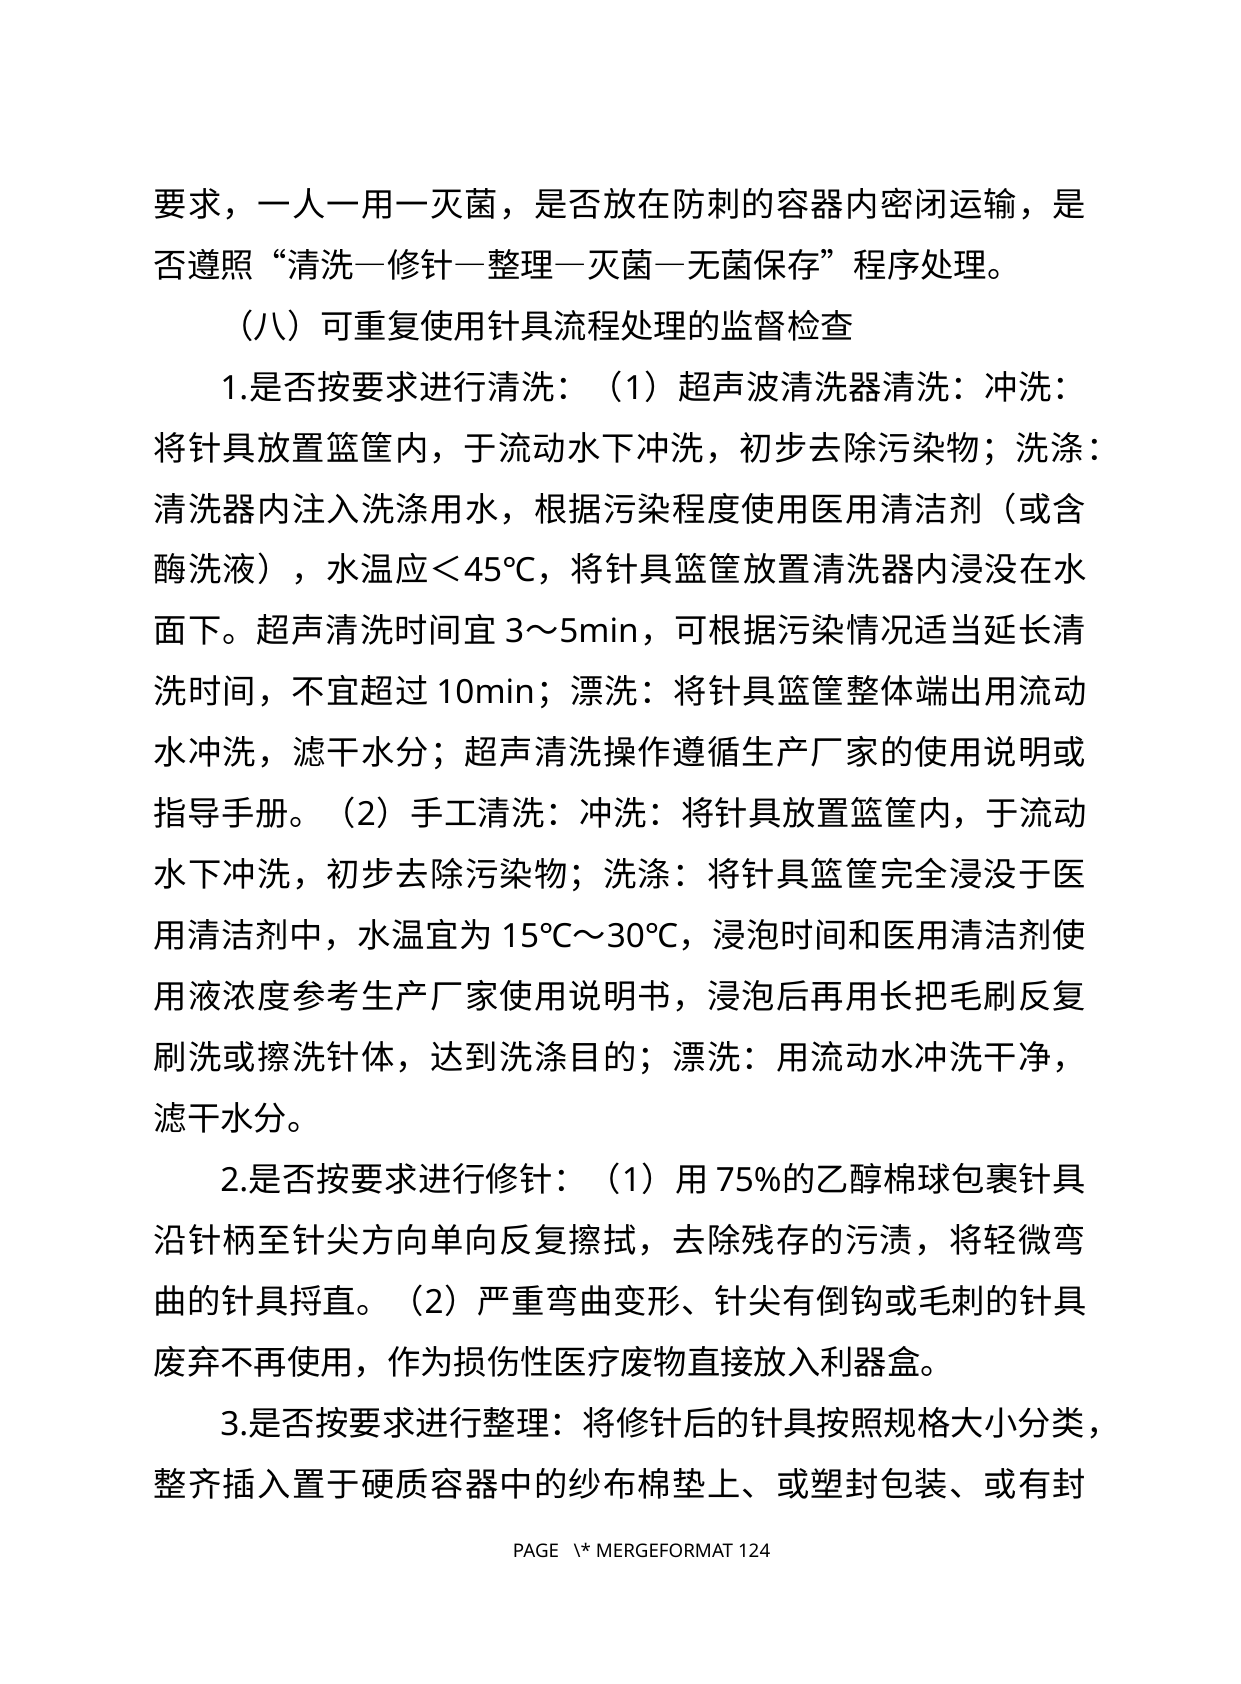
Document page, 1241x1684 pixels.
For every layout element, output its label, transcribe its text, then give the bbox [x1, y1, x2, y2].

text 1.是否按要求进行清洗：（1）超声波清洗器清洗：冲洗：将针具放置篮筐内，于流动水下冲洗，初步去除污染物；洗涤：清洗器内注入洗涤用水，根据污染程度使用医用清洁剂（或含酶洗液），水温应＜45℃，将针具篮筐放置清洗器内浸没在水面下。超声清洗时间宜3～5min，可根据污染情况适当延长清洗时间，不宜超过10min；漂洗：将针具篮筐整体端出用流动水冲洗，滤干水分；超声清洗操作遵循生产厂家的使用说明或指导手册。（2）手工清洗：冲洗：将针具放置篮筐内，于流动水下冲洗，初步去除污染物；洗涤：将针具篮筐完全浸没于医用清洁剂中，水温宜为15℃～30℃，浸泡时间和医用清洁剂使用液浓度参考生产厂家使用说明书，浸泡后再用长把毛刷反复刷洗或擦洗针体，达到洗涤目的；漂洗：用流动水冲洗干净，滤干水分。 [153, 354, 1087, 1146]
text 2.是否按要求进行修针：（1）用75%的乙醇棉球包裹针具沿针柄至针尖方向单向反复擦拭，去除残存的污渍，将轻微弯曲的针具捋直。（2）严重弯曲变形、针尖有倒钩或毛刺的针具废弃不再使用，作为损伤性医疗废物直接放入利器盒。 [153, 1146, 1087, 1390]
text （八）可重复使用针具流程处理的监督检查 [153, 293, 1087, 354]
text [153, 171, 1087, 293]
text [153, 1390, 1087, 1512]
